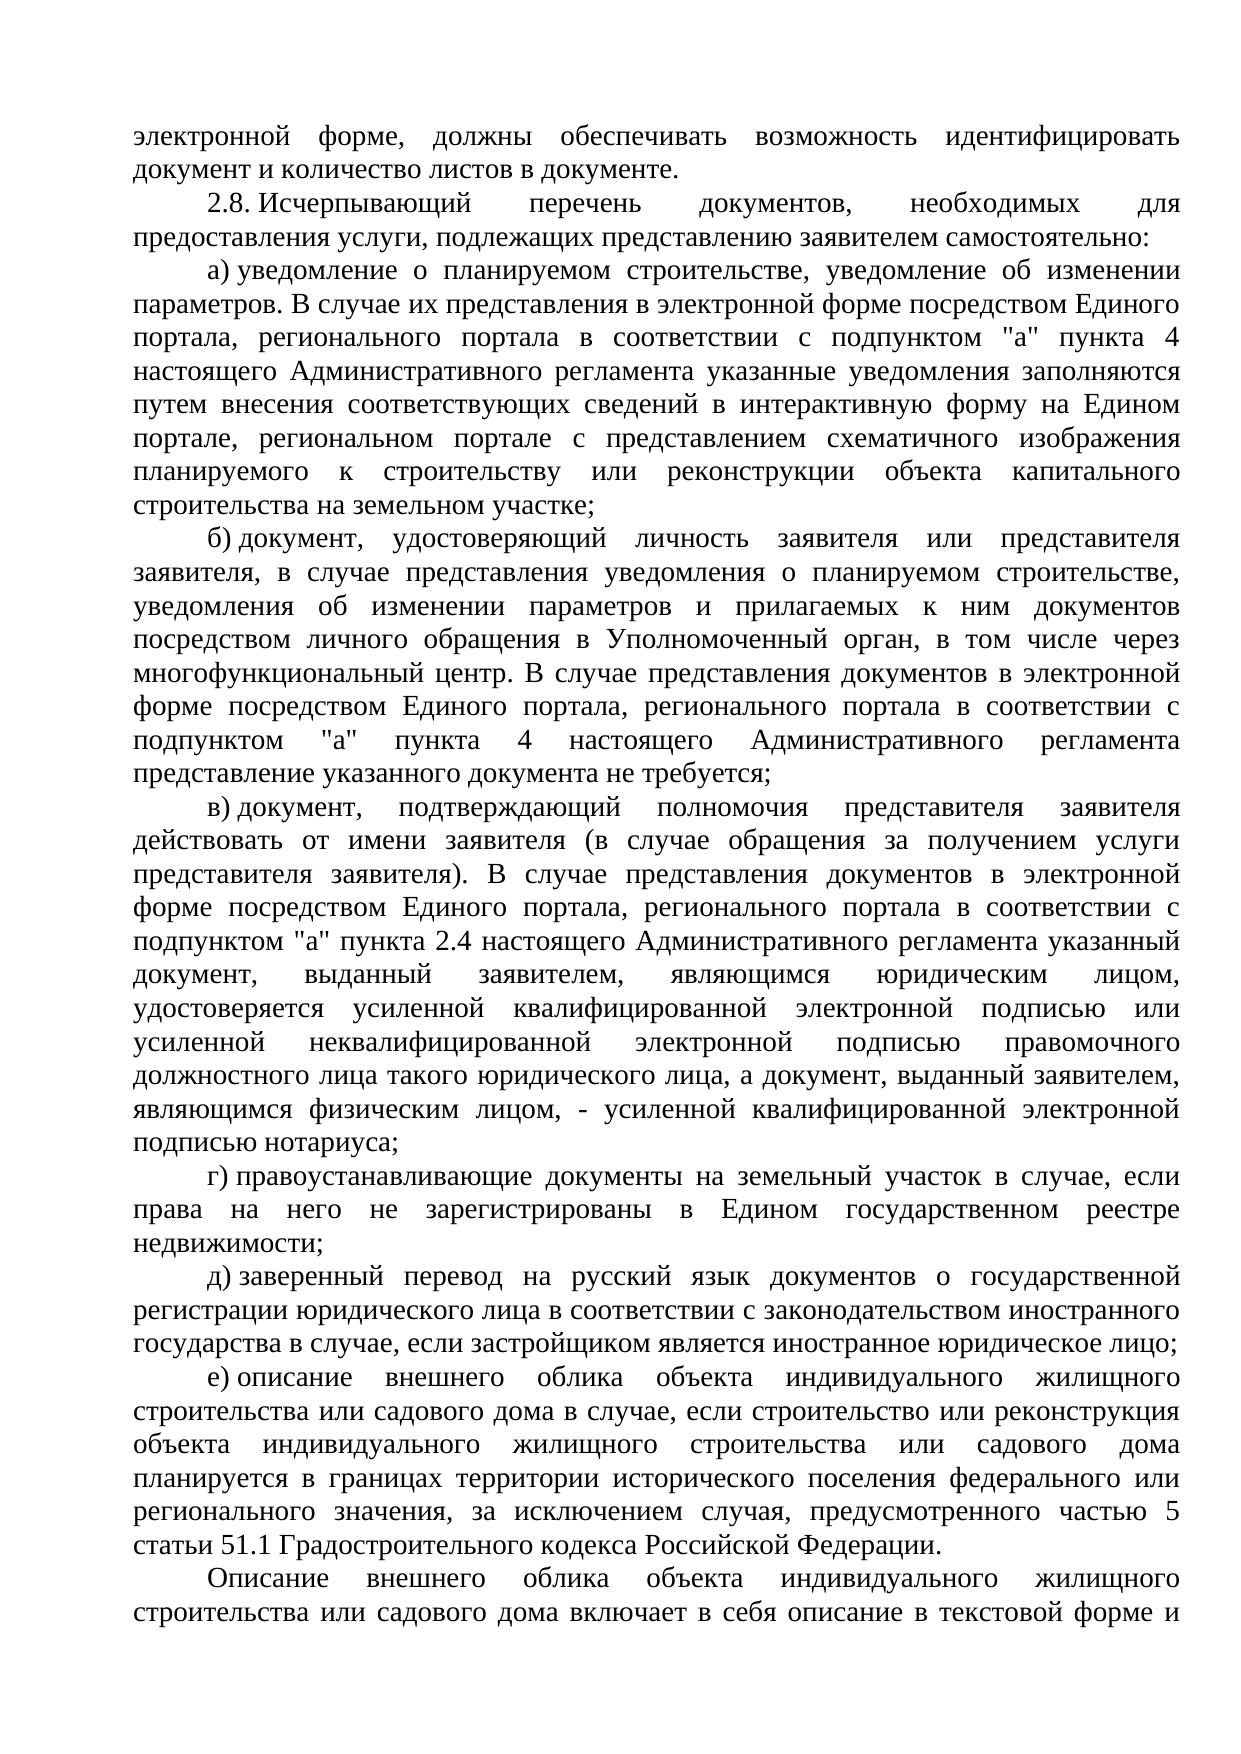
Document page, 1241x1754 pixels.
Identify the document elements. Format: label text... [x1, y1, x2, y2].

text б) документ, удостоверяющий личность заявителя или представителя заявителя, в случае представления уведомления о планируемом строительстве, уведомления об изменении параметров и прилагаемых к ним документов посредством личного обращения в Уполномоченный орган, в том числе через многофункциональный центр. В случае представления документов в электронной форме посредством Единого портала, регионального портала в соответствии с подпунктом "а" пункта 4 настоящего Административного регламента представление указанного документа не требуется; [133, 521, 1181, 789]
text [133, 118, 1181, 185]
text д) заверенный перевод на русский язык документов о государственной регистрации юридического лица в соответствии с законодательством иностранного государства в случае, если застройщиком является иностранное юридическое лицо; [133, 1258, 1181, 1359]
text г) правоустанавливающие документы на земельный участок в случае, если права на него не зарегистрированы в Едином государственном реестре недвижимости; [133, 1158, 1181, 1258]
text в) документ, подтверждающий полномочия представителя заявителя действовать от имени заявителя (в случае обращения за получением услуги представителя заявителя). В случае представления документов в электронной форме посредством Единого портала, регионального портала в соответствии с подпунктом "а" пункта 2.4 настоящего Административного регламента указанный документ, выданный заявителем, являющимся юридическим лицом, удостоверяется усиленной квалифицированной электронной подписью или усиленной неквалифицированной электронной подписью правомочного должностного лица такого юридического лица, а документ, выданный заявителем, являющимся физическим лицом, - усиленной квалифицированной электронной подписью нотариуса; [133, 789, 1181, 1158]
text 2.8. Исчерпывающий перечень документов, необходимых для предоставления услуги, подлежащих представлению заявителем самостоятельно: [133, 185, 1181, 252]
text е) описание внешнего облика объекта индивидуального жилищного строительства или садового дома в случае, если строительство или реконструкция объекта индивидуального жилищного строительства или садового дома планируется в границах территории исторического поселения федерального или регионального значения, за исключением случая, предусмотренного частью 5 статьи 51.1 Градостроительного кодекса Российской Федерации. [133, 1359, 1181, 1560]
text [133, 1560, 1181, 1627]
text а) уведомление о планируемом строительстве, уведомление об изменении параметров. В случае их представления в электронной форме посредством Единого портала, регионального портала в соответствии с подпунктом "а" пункта 4 настоящего Административного регламента указанные уведомления заполняются путем внесения соответствующих сведений в интерактивную форму на Едином портале, региональном портале c представлением схематичного изображения планируемого к строительству или реконструкции объекта капитального строительства на земельном участке; [133, 252, 1181, 521]
